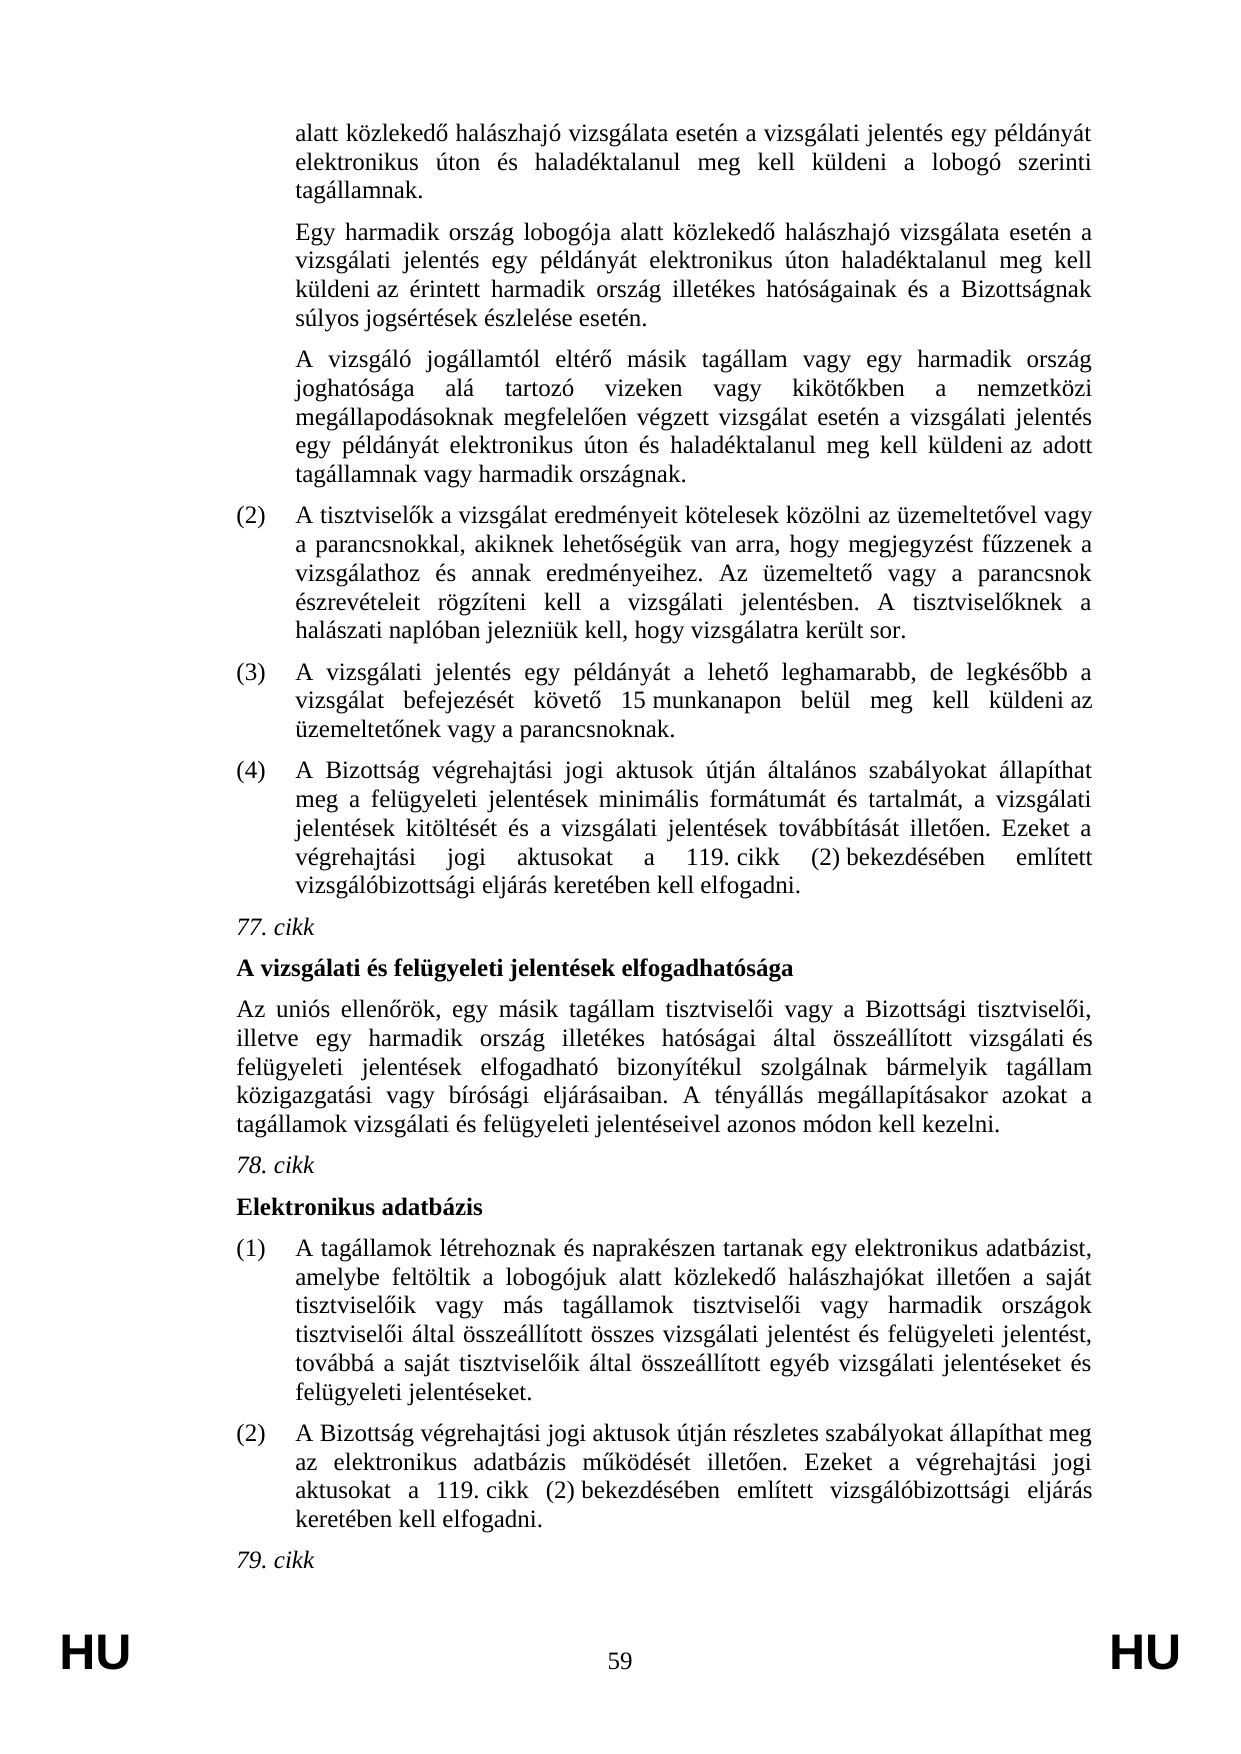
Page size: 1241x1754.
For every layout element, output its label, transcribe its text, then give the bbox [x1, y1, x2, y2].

text (2) A tisztviselők a vizsgálat eredményeit kötelesek közölni az üzemeltetővel vagy a parancsnokkal, akiknek lehetőségük van arra, hogy megjegyzést fűzzenek a vizsgálathoz és annak eredményeihez. Az üzemeltető vagy a parancsnok észrevételeit rögzíteni kell a vizsgálati jelentésben. A tisztviselőknek a halászati naplóban jelezniük kell, hogy vizsgálatra került sor. [236, 501, 1093, 644]
text 78. cikk [236, 1151, 1093, 1179]
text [236, 118, 1093, 204]
text 79. cikk [236, 1546, 1093, 1574]
text Elektronikus adatbázis [236, 1192, 1093, 1221]
text (3) A vizsgálati jelentés egy példányát a lehető leghamarabb, de legkésőbb a vizsgálat befejezését követő 15 munkanapon belül meg kell küldeni az üzemeltetőnek vagy a parancsnoknak. [236, 657, 1093, 743]
text A vizsgálati és felügyeleti jelentések elfogadhatósága [236, 953, 1093, 982]
text Az uniós ellenőrök, egy másik tagállam tisztviselői vagy a Bizottsági tisztviselői, illetve egy harmadik ország illetékes hatóságai által összeállított vizsgálati és felügyeleti jelentések elfogadható bizonyítékul szolgálnak bármelyik tagállam közigazgatási vagy bírósági eljárásaiban. A tényállás megállapításakor azokat a tagállamok vizsgálati és felügyeleti jelentéseivel azonos módon kell kezelni. [236, 994, 1093, 1138]
text (1) A tagállamok létrehoznak és naprakészen tartanak egy elektronikus adatbázist, amelybe feltöltik a lobogójuk alatt közlekedő halászhajókat illetően a saját tisztviselőik vagy más tagállamok tisztviselői vagy harmadik országok tisztviselői által összeállított összes vizsgálati jelentést és felügyeleti jelentést, továbbá a saját tisztviselőik által összeállított egyéb vizsgálati jelentéseket és felügyeleti jelentéseket. [236, 1233, 1093, 1406]
text A vizsgáló jogállamtól eltérő másik tagállam vagy egy harmadik ország joghatósága alá tartozó vizeken vagy kikötőkben a nemzetközi megállapodásoknak megfelelően végzett vizsgálat esetén a vizsgálati jelentés egy példányát elektronikus úton és haladéktalanul meg kell küldeni az adott tagállamnak vagy harmadik országnak. [295, 344, 1093, 488]
text (2) A Bizottság végrehajtási jogi aktusok útján részletes szabályokat állapíthat meg az elektronikus adatbázis működését illetően. Ezeket a végrehajtási jogi aktusokat a 119. cikk (2) bekezdésében említett vizsgálóbizottsági eljárás keretében kell elfogadni. [236, 1418, 1093, 1533]
text 77. cikk [236, 912, 1093, 941]
text Egy harmadik ország lobogója alatt közlekedő halászhajó vizsgálata esetén a vizsgálati jelentés egy példányát elektronikus úton haladéktalanul meg kell küldeni az érintett harmadik ország illetékes hatóságainak és a Bizottságnak súlyos jogsértések észlelése esetén. [295, 217, 1093, 332]
text (4) A Bizottság végrehajtási jogi aktusok útján általános szabályokat állapíthat meg a felügyeleti jelentések minimális formátumát és tartalmát, a vizsgálati jelentések kitöltését és a vizsgálati jelentések továbbítását illetően. Ezeket a végrehajtási jogi aktusokat a 119. cikk (2) bekezdésében említett vizsgálóbizottsági eljárás keretében kell elfogadni. [236, 756, 1093, 899]
